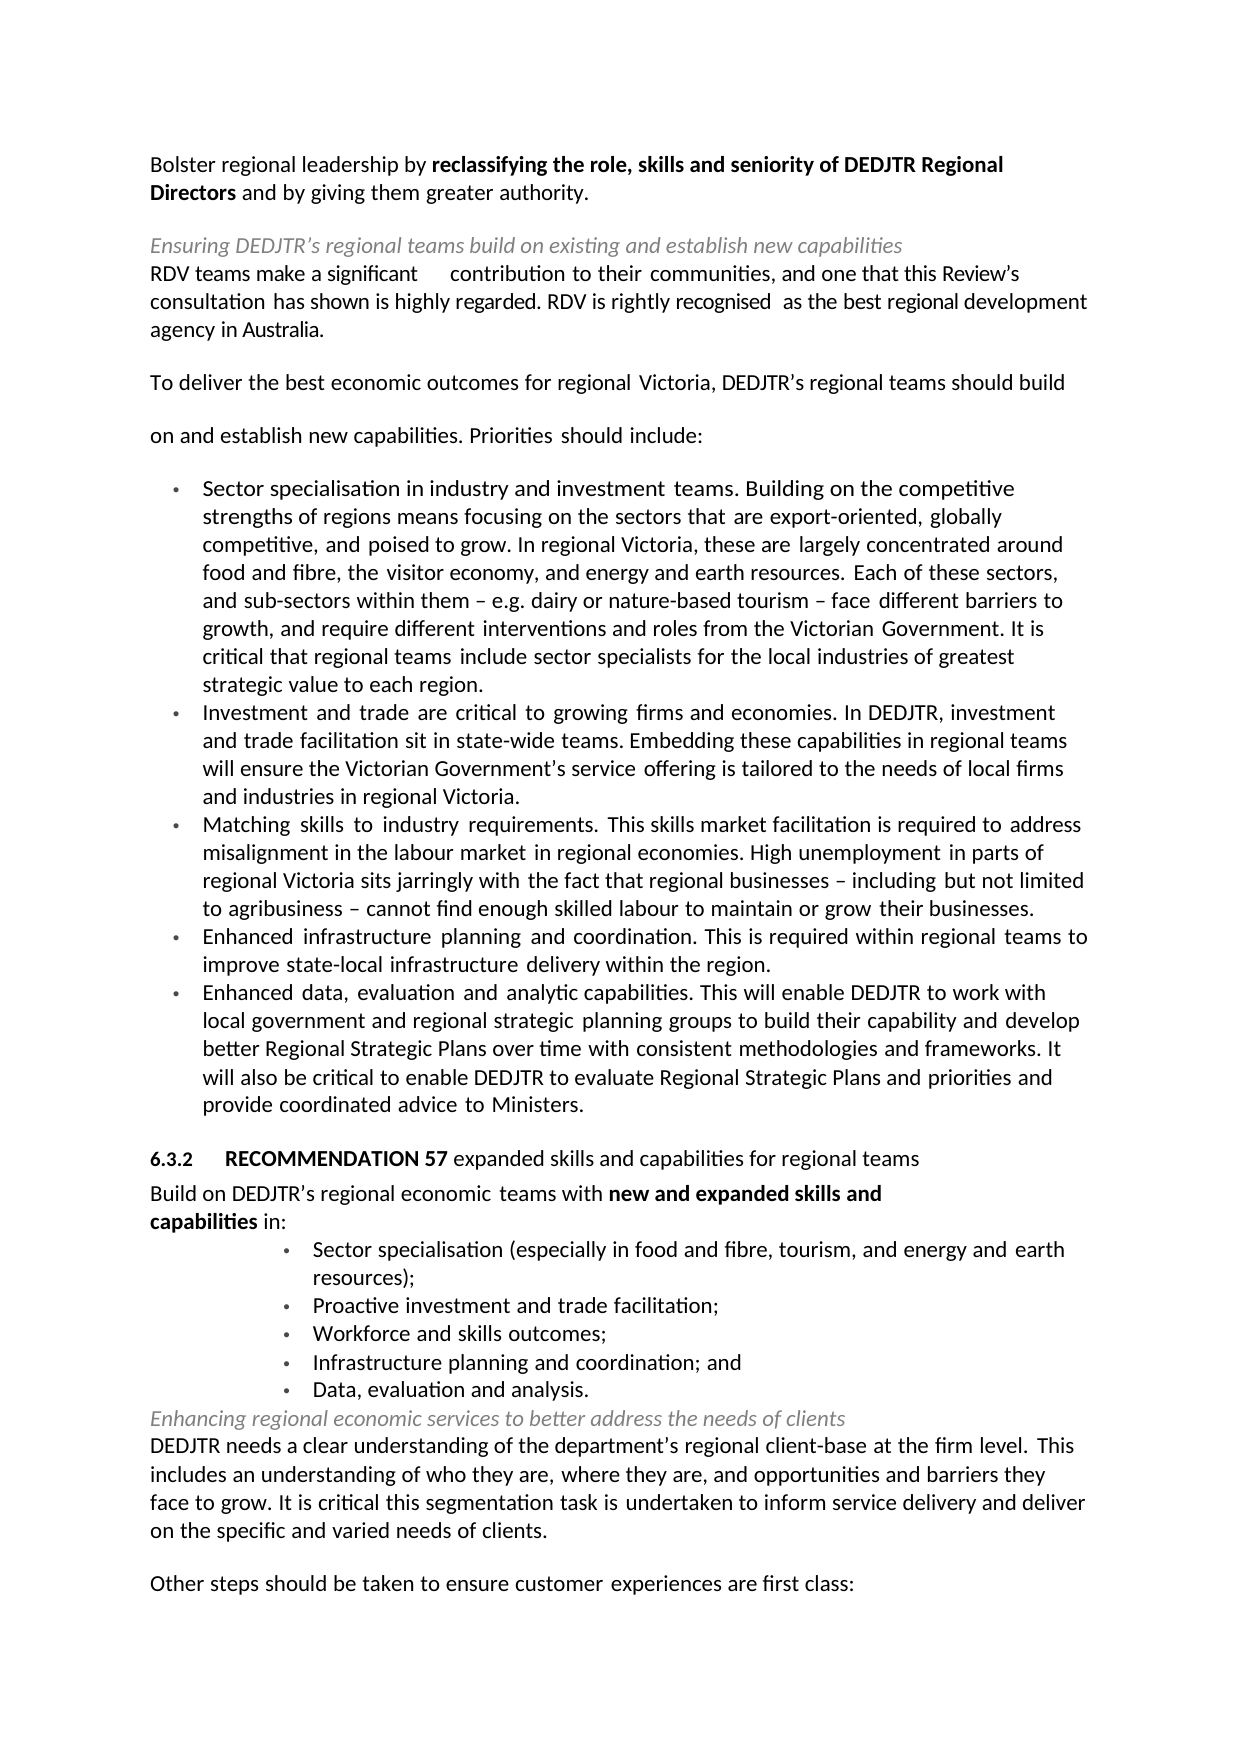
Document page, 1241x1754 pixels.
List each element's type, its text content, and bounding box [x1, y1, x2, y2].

list Data, evaluation and analysis. [283, 1376, 1090, 1404]
list Sector specialisation in industry and investment teams. Building on the competitive strengths of regions means focusing on the sectors that are export-oriented, globally competitive, and poised to grow. In regional Victoria, these are largely concentrated around food and fibre, the visitor economy, and energy and earth resources. Each of these sectors, and sub-sectors within them – e.g. dairy or nature-based tourism – face different barriers to growth, and require different interventions and roles from the Victorian Government. It is critical that regional teams include sector specialists for the local industries of greatest strategic value to each region. [173, 474, 1090, 698]
text Other steps should be taken to ensure customer experiences are first class: [150, 1569, 1090, 1597]
text Ensuring DEDJTR’s regional teams build on existing and establish new capabilities [150, 231, 1015, 259]
text Enhancing regional economic services to better address the needs of clients [150, 1404, 1009, 1432]
list Workforce and skills outcomes; [283, 1319, 1090, 1348]
list Enhanced data, evaluation and analytic capabilities. This will enable DEDJTR to work with local government and regional strategic planning groups to build their capability and develop better Regional Strategic Plans over time with consistent methodologies and frameworks. It will also be critical to enable DEDJTR to evaluate Regional Strategic Plans and priorities and provide coordinated advice to Ministers. [173, 978, 1090, 1119]
list Matching skills to industry requirements. This skills market facilitation is required to address misalignment in the labour market in regional economies. High unemployment in parts of regional Victoria sits jarringly with the fact that regional businesses – including but not limited to agribusiness – cannot find enough skilled labour to maintain or grow their businesses. [173, 810, 1090, 922]
text To deliver the best economic outcomes for regional Victoria, DEDJTR’s regional teams should build [150, 368, 1090, 396]
text RDV teams make a significant contribution to their communities, and one that this Review’s consultation has shown is highly regarded. RDV is rightly recognised as the best regional development agency in Australia. [150, 259, 1090, 343]
text on and establish new capabilities. Priorities should include: [150, 421, 1090, 449]
list Sector specialisation (especially in food and fibre, tourism, and energy and earth resources); [283, 1236, 1090, 1292]
text Build on DEDJTR’s regional economic teams with new and expanded skills and capabilities in: [150, 1179, 981, 1236]
list Infrastructure planning and coordination; and [283, 1348, 1090, 1376]
subtitle RECOMMENDATION 57 expanded skills and capabilities for regional teams [150, 1144, 1090, 1172]
text Bolster regional leadership by reclassifying the role, skills and seniority of DEDJTR Regional Directors and by giving them greater authority. [150, 150, 1086, 206]
text DEDJTR needs a clear understanding of the department’s regional client-base at the firm level. This includes an understanding of who they are, where they are, and opportunities and barriers they face to grow. It is critical this segmentation task is undertaken to inform service delivery and deliver on the specific and varied needs of clients. [150, 1432, 1090, 1544]
list Proactive investment and trade facilitation; [283, 1292, 1090, 1319]
list Enhanced infrastructure planning and coordination. This is required within regional teams to improve state-local infrastructure delivery within the region. [173, 922, 1090, 978]
list Investment and trade are critical to growing firms and economies. In DEDJTR, investment and trade facilitation sit in state-wide teams. Embedding these capabilities in regional teams will ensure the Victorian Government’s service offering is tailored to the needs of local firms and industries in regional Victoria. [173, 698, 1090, 810]
